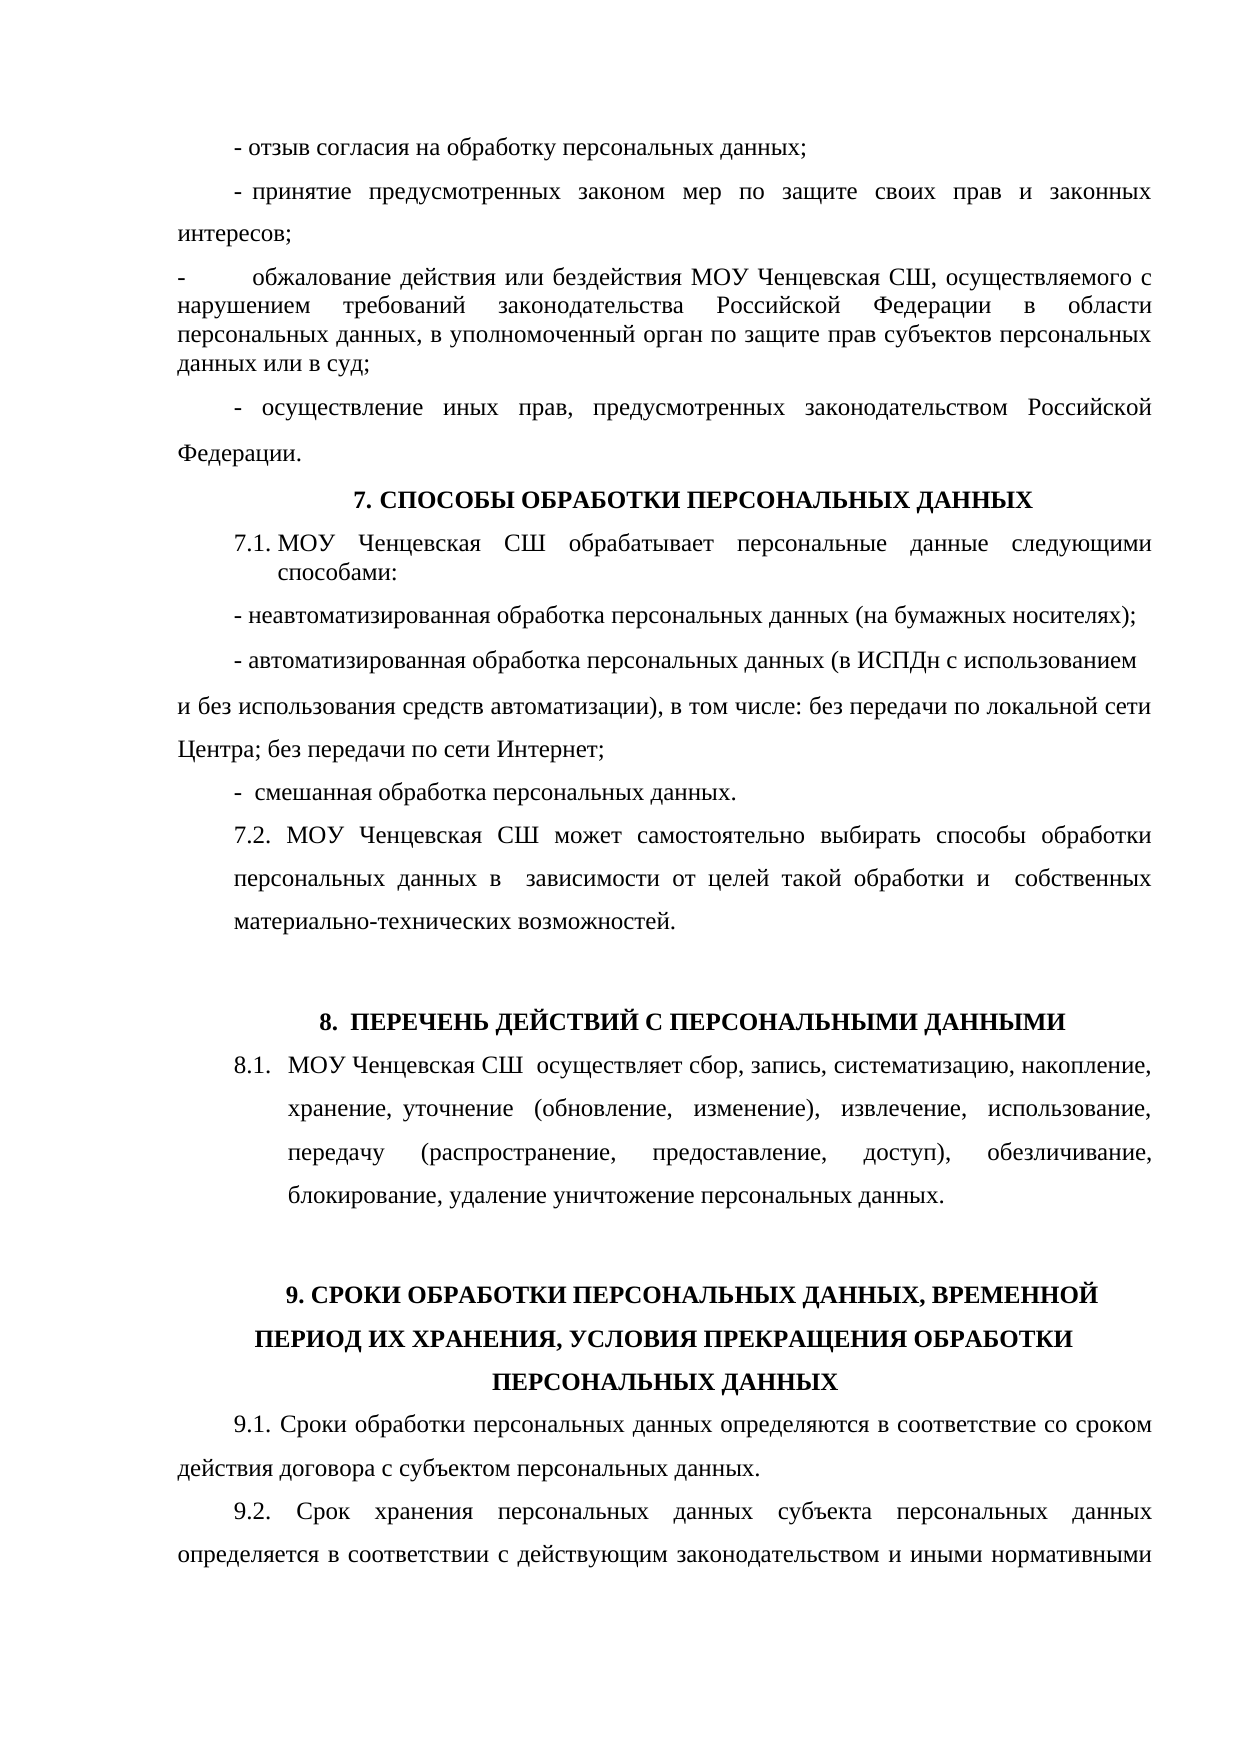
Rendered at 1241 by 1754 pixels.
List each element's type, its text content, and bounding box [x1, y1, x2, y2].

list МОУ Ченцевская СШ осуществляет сбор, запись, систематизацию, накопление, хранение, уточнение (обновление, изменение), извлечение, использование, передачу (распространение, предоставление, доступ), обезличивание, блокирование, удаление уничтожение персональных данных. [234, 1050, 1153, 1208]
list смешанная обработка персональных данных. [234, 777, 1153, 806]
list неавтоматизированная обработка персональных данных (на бумажных носителях); [234, 600, 1153, 629]
list автоматизированная обработка персональных данных (в ИСПДн с использованием [234, 646, 1153, 674]
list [177, 1496, 1153, 1567]
list отзыв согласия на обработку персональных данных; [234, 132, 1153, 161]
list осуществление иных прав, предусмотренных законодательством Российской Федерации. [177, 392, 1153, 467]
list СРОКИ ОБРАБОТКИ ПЕРСОНАЛЬНЫХ ДАННЫХ, ВРЕМЕННОЙ [286, 1280, 1153, 1309]
text ПЕРСОНАЛЬНЫХ ДАННЫХ [492, 1367, 1153, 1395]
list без использования средств автоматизации), в том числе: без передачи по локальной сети Центра; без передачи по сети Интернет; [177, 691, 1153, 763]
text 7.2. МОУ Ченцевская СШ может самостоятельно выбирать способы обработки персональных данных в зависимости от целей такой обработки и собственных материально-технических возможностей. [233, 820, 1153, 935]
list Сроки обработки персональных данных определяются в соответствие со сроком действия договора с субъектом персональных данных. [177, 1409, 1153, 1481]
text ПЕРИОД ИХ ХРАНЕНИЯ, УСЛОВИЯ ПРЕКРАЩЕНИЯ ОБРАБОТКИ [254, 1324, 1153, 1352]
list СПОСОБЫ ОБРАБОТКИ ПЕРСОНАЛЬНЫХ ДАННЫХ [353, 485, 1153, 514]
list обжалование действия или бездействия МОУ Ченцевская СШ, осуществляемого с нарушением требований законодательства Российской Федерации в области персональных данных, в уполномоченный орган по защите прав субъектов персональных данных или в суд; [177, 262, 1153, 377]
list ПЕРЕЧЕНЬ ДЕЙСТВИЙ С ПЕРСОНАЛЬНЫМИ ДАННЫМИ [319, 1007, 1153, 1036]
list принятие предусмотренных законом мер по защите своих прав и законных интересов; [177, 176, 1153, 247]
list МОУ Ченцевская СШ обрабатывает персональные данные следующими способами: [234, 528, 1153, 586]
